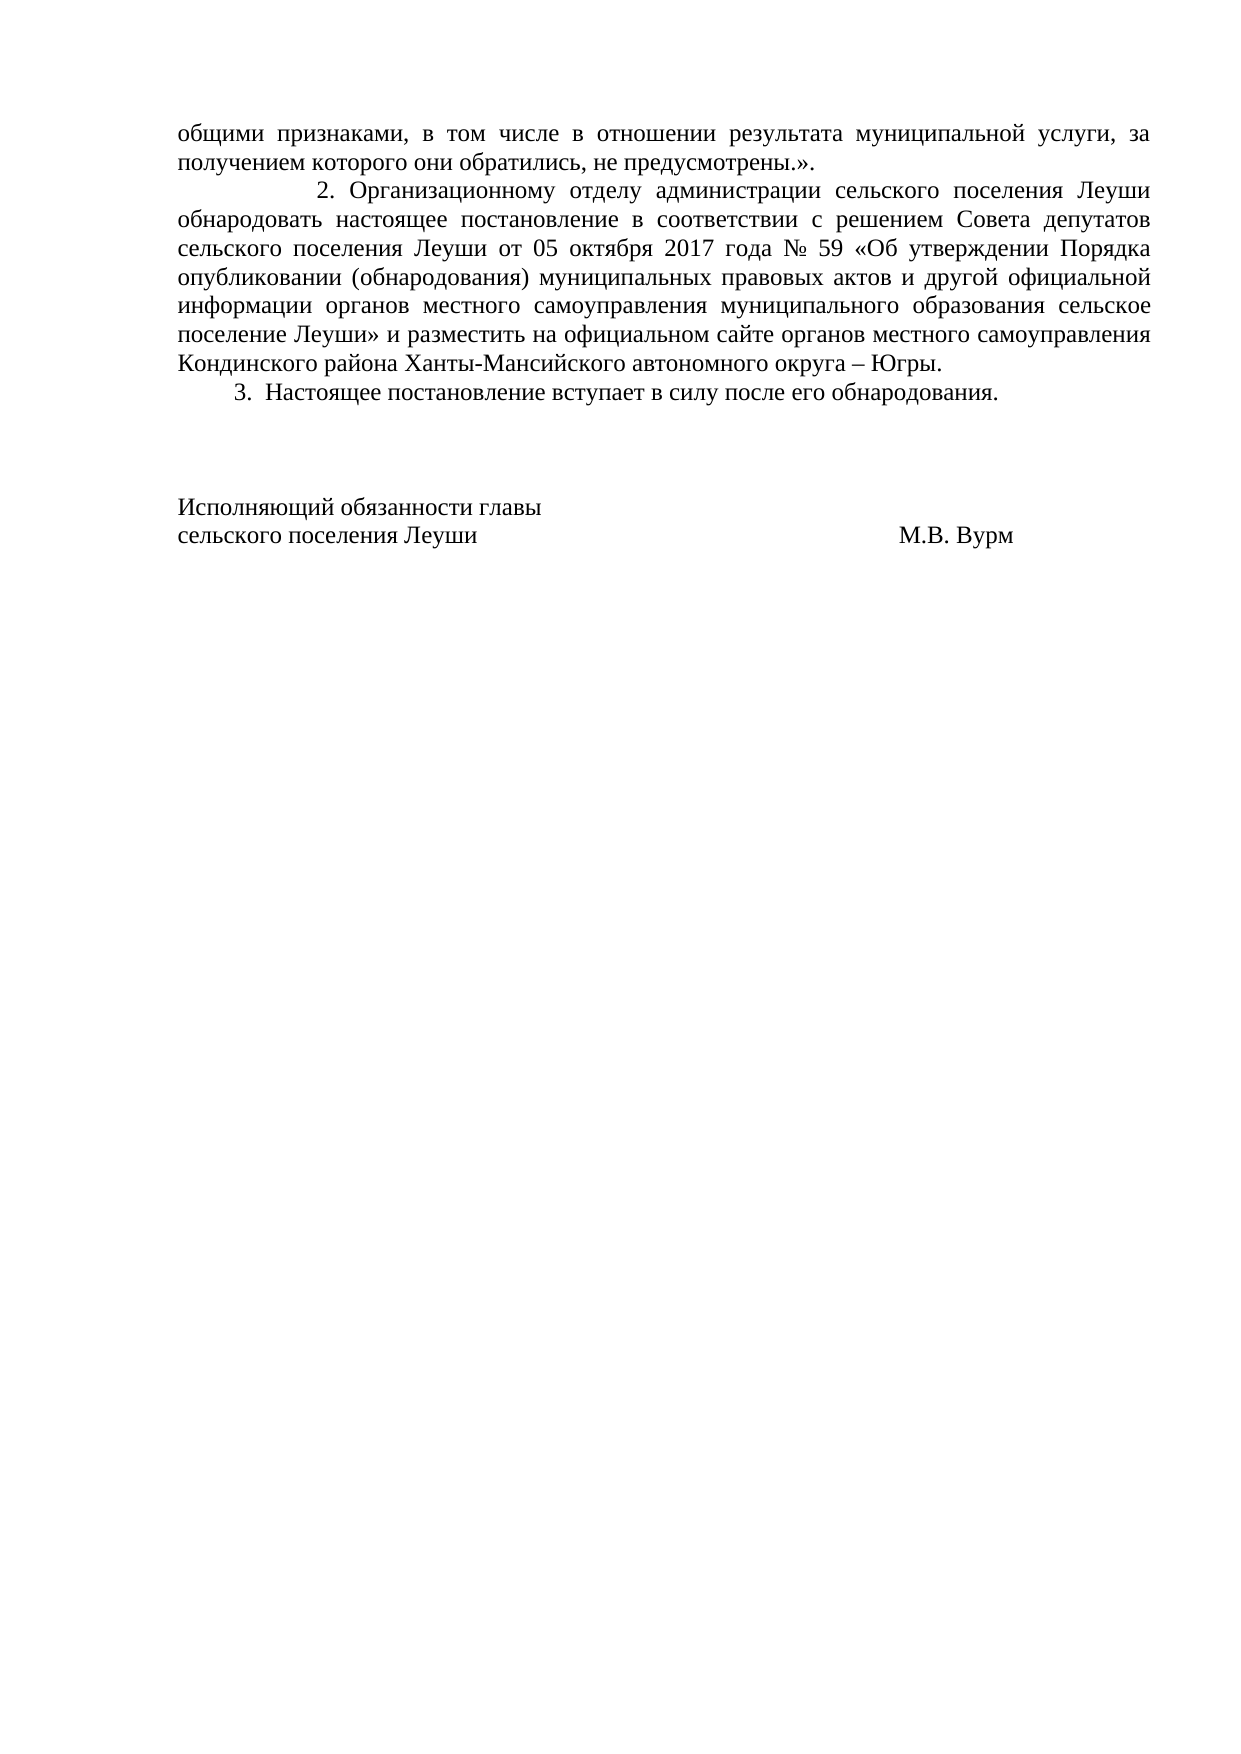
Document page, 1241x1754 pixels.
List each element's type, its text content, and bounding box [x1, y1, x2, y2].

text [177, 118, 1152, 176]
text 3. Настоящее постановление вступает в силу после его обнародования. [177, 377, 1152, 406]
text сельского поселения Леуши М.В. Вурм [177, 521, 1152, 549]
text 2. Организационному отделу администрации сельского поселения Леуши обнародовать настоящее постановление в соответствии с решением Совета депутатов сельского поселения Леуши от 05 октября 2017 года № 59 «Об утверждении Порядка опубликовании (обнародования) муниципальных правовых актов и другой официальной информации органов местного самоуправления муниципального образования сельское поселение Леуши» и разместить на официальном сайте органов местного самоуправления Кондинского района Ханты-Мансийского автономного округа – Югры. [177, 176, 1152, 377]
text Исполняющий обязанности главы [177, 492, 1152, 521]
